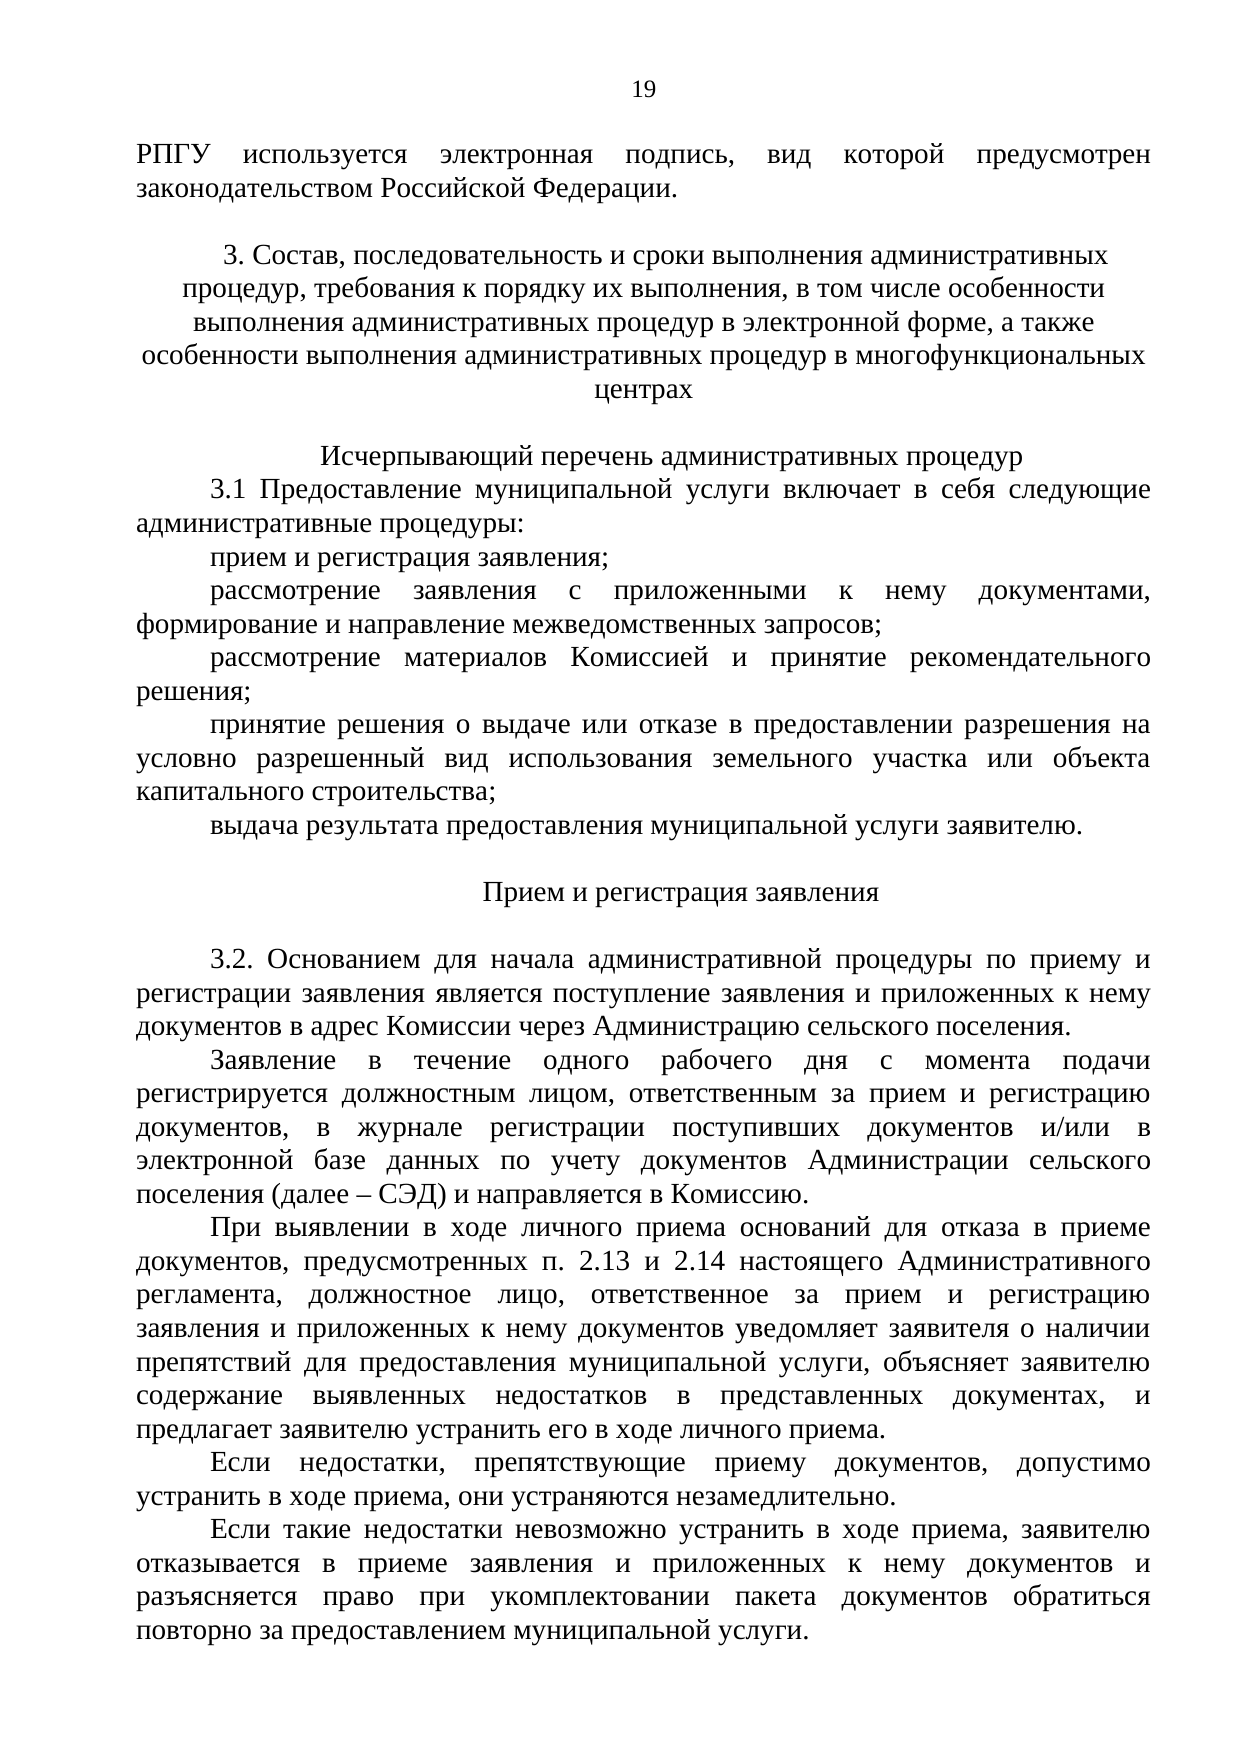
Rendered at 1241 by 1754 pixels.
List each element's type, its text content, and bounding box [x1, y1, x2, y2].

text Прием и регистрация заявления [136, 874, 1152, 908]
text Заявление в течение одного рабочего дня с момента подачи регистрируется должностным лицом, ответственным за прием и регистрацию документов, в журнале регистрации поступивших документов и/или в электронной базе данных по учету документов Администрации сельского поселения (далее – СЭД) и направляется в Комиссию. [136, 1042, 1152, 1209]
text выдача результата предоставления муниципальной услуги заявителю. [136, 807, 1152, 841]
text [136, 136, 1152, 203]
text При выявлении в ходе личного приема оснований для отказа в приеме документов, предусмотренных п. 2.13 и 2.14 настоящего Административного регламента, должностное лицо, ответственное за прием и регистрацию заявления и приложенных к нему документов уведомляет заявителя о наличии препятствий для предоставления муниципальной услуги, объясняет заявителю содержание выявленных недостатков в представленных документах, и предлагает заявителю устранить его в ходе личного приема. [136, 1209, 1152, 1444]
text Если такие недостатки невозможно устранить в ходе приема, заявителю отказывается в приеме заявления и приложенных к нему документов и разъясняется право при укомплектовании пакета документов обратиться повторно за предоставлением муниципальной услуги. [136, 1511, 1152, 1646]
text Исчерпывающий перечень административных процедур [136, 438, 1152, 472]
text принятие решения о выдаче или отказе в предоставлении разрешения на условно разрешенный вид использования земельного участка или объекта капитального строительства; [136, 706, 1152, 807]
text 3. Состав, последовательность и сроки выполнения административных процедур, требования к порядку их выполнения, в том числе особенности выполнения административных процедур в электронной форме, а также особенности выполнения административных процедур в многофункциональных центрах [136, 237, 1152, 404]
text Если недостатки, препятствующие приему документов, допустимо устранить в ходе приема, они устраняются незамедлительно. [136, 1444, 1152, 1511]
text 3.2. Основанием для начала административной процедуры по приему и регистрации заявления является поступление заявления и приложенных к нему документов в адрес Комиссии через Администрацию сельского поселения. [136, 941, 1152, 1042]
text прием и регистрация заявления; [136, 539, 1152, 572]
text рассмотрение материалов Комиссией и принятие рекомендательного решения; [136, 639, 1152, 706]
text рассмотрение заявления с приложенными к нему документами, формирование и направление межведомственных запросов; [136, 572, 1152, 639]
text 3.1 Предоставление муниципальной услуги включает в себя следующие административные процедуры: [136, 472, 1152, 539]
